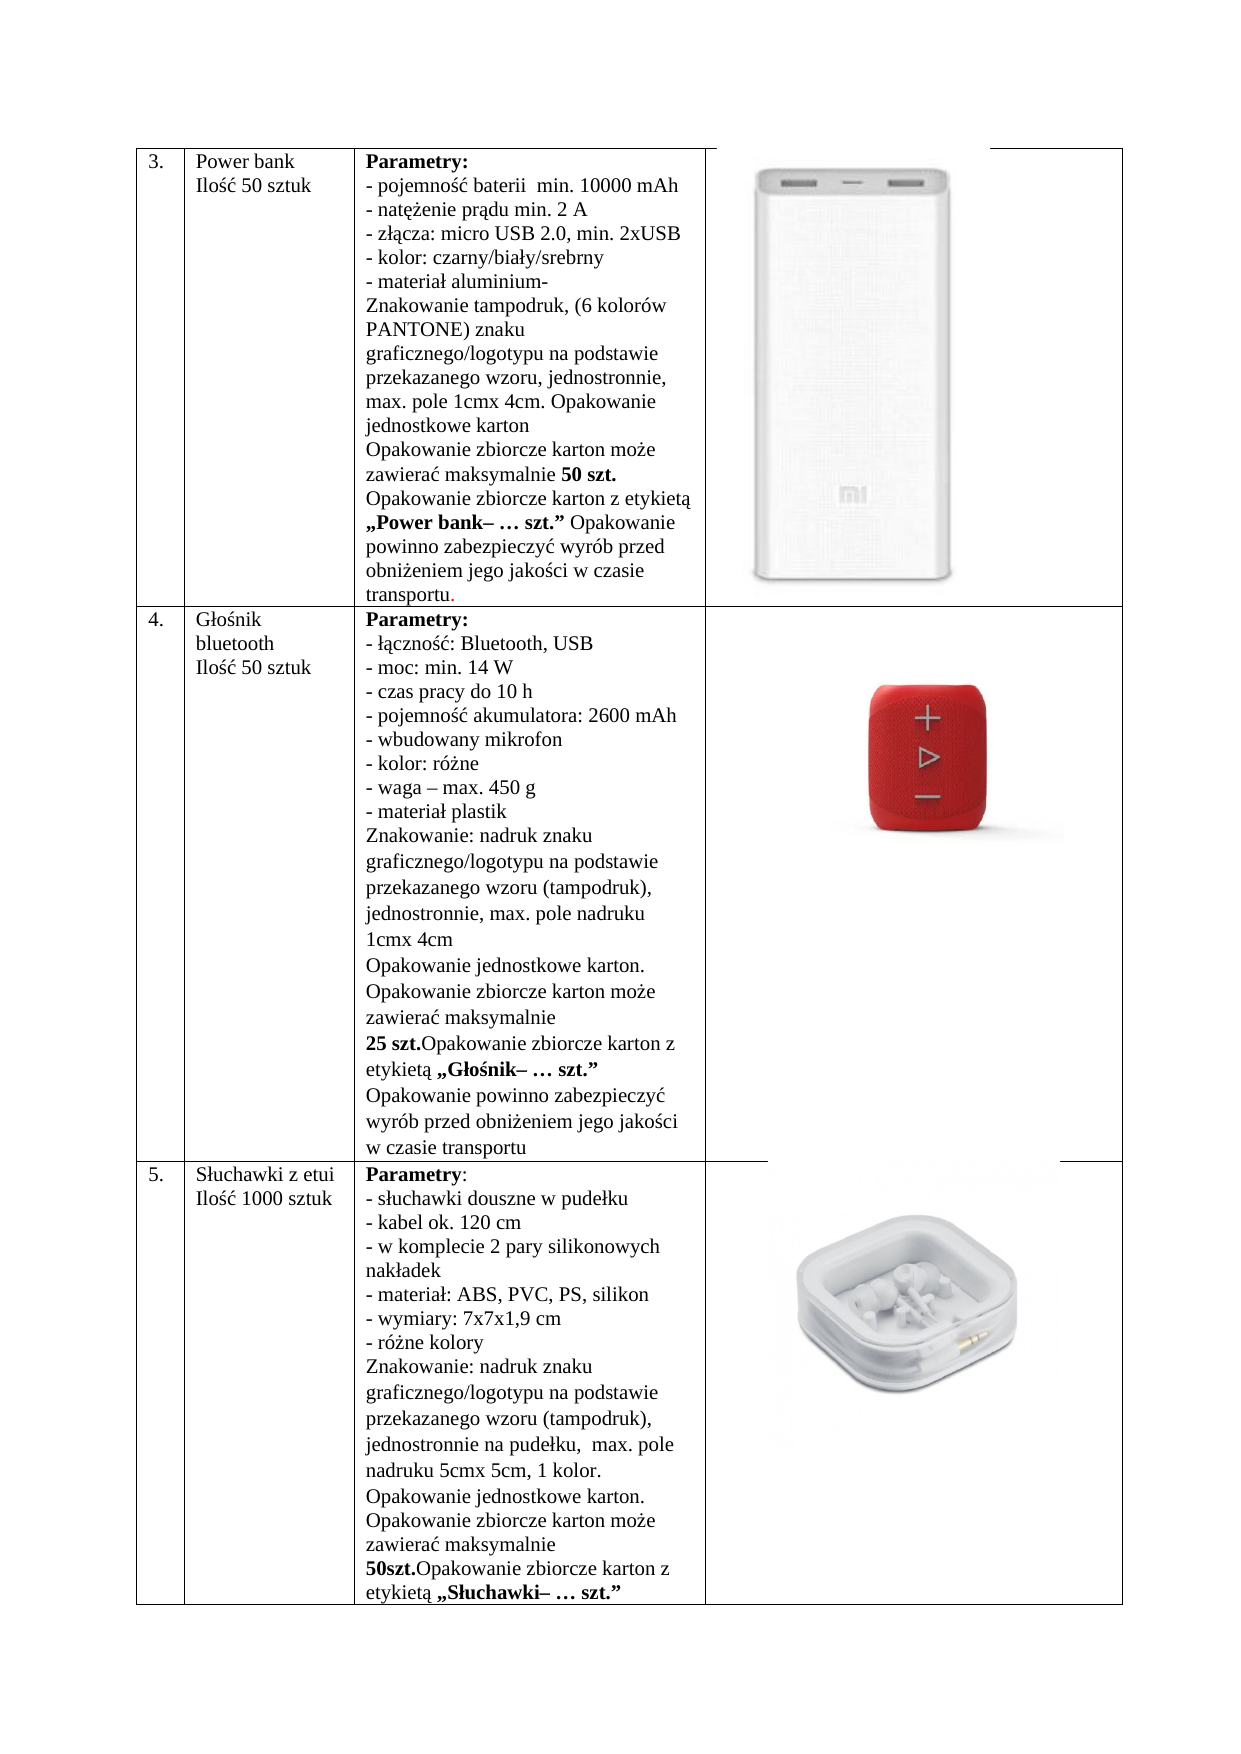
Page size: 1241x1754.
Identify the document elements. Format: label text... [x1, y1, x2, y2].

table_cell Power bank Ilość 50 sztuk [185, 149, 354, 606]
table_cell 5. [137, 1162, 184, 1604]
table_cell [706, 1162, 1122, 1604]
table_cell [706, 607, 1122, 1161]
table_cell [355, 1162, 705, 1604]
table_cell Głośnik bluetooth Ilość 50 sztuk [185, 607, 354, 1161]
table_cell 4. [137, 607, 184, 1161]
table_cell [185, 1162, 354, 1604]
table_cell Parametry: - pojemność baterii min. 10000 mAh - natężenie prądu min. 2 A - złącza: micro USB 2.0, min. 2xUSB - kolor: czarny/biały/srebrny - materiał aluminium- Znakowanie tampodruk, (6 kolorów PANTONE) znaku graficznego/logotypu na podstawie przekazanego wzoru, jednostronnie, max. pole 1cmx 4cm. Opakowanie jednostkowe karton Opakowanie zbiorcze karton może zawierać maksymalnie 50 szt. Opakowanie zbiorcze karton z etykietą „Power bank– … szt.” Opakowanie powinno zabezpieczyć wyrób przed obniżeniem jego jakości w czasie transportu. [355, 149, 705, 606]
table_cell [706, 149, 1122, 606]
picture [716, 148, 991, 601]
table_cell 3. [137, 149, 184, 606]
table_cell Parametry: - łączność: Bluetooth, USB - moc: min. 14 W - czas pracy do 10 h - pojemność akumulatora: 2600 mAh - wbudowany mikrofon - kolor: różne - waga – max. 450 g - materiał plastik Znakowanie: nadruk znaku graficznego/logotypu na podstawie przekazanego wzoru (tampodruk), jednostronnie, max. pole nadruku 1cmx 4cm Opakowanie jednostkowe karton. Opakowanie zbiorcze karton może zawierać maksymalnie 25 szt.Opakowanie zbiorcze karton z etykietą „Głośnik– … szt.” Opakowanie powinno zabezpieczyć wyrób przed obniżeniem jego jakości w czasie transportu [355, 607, 705, 1161]
picture [799, 625, 1064, 891]
picture [767, 1161, 1060, 1454]
